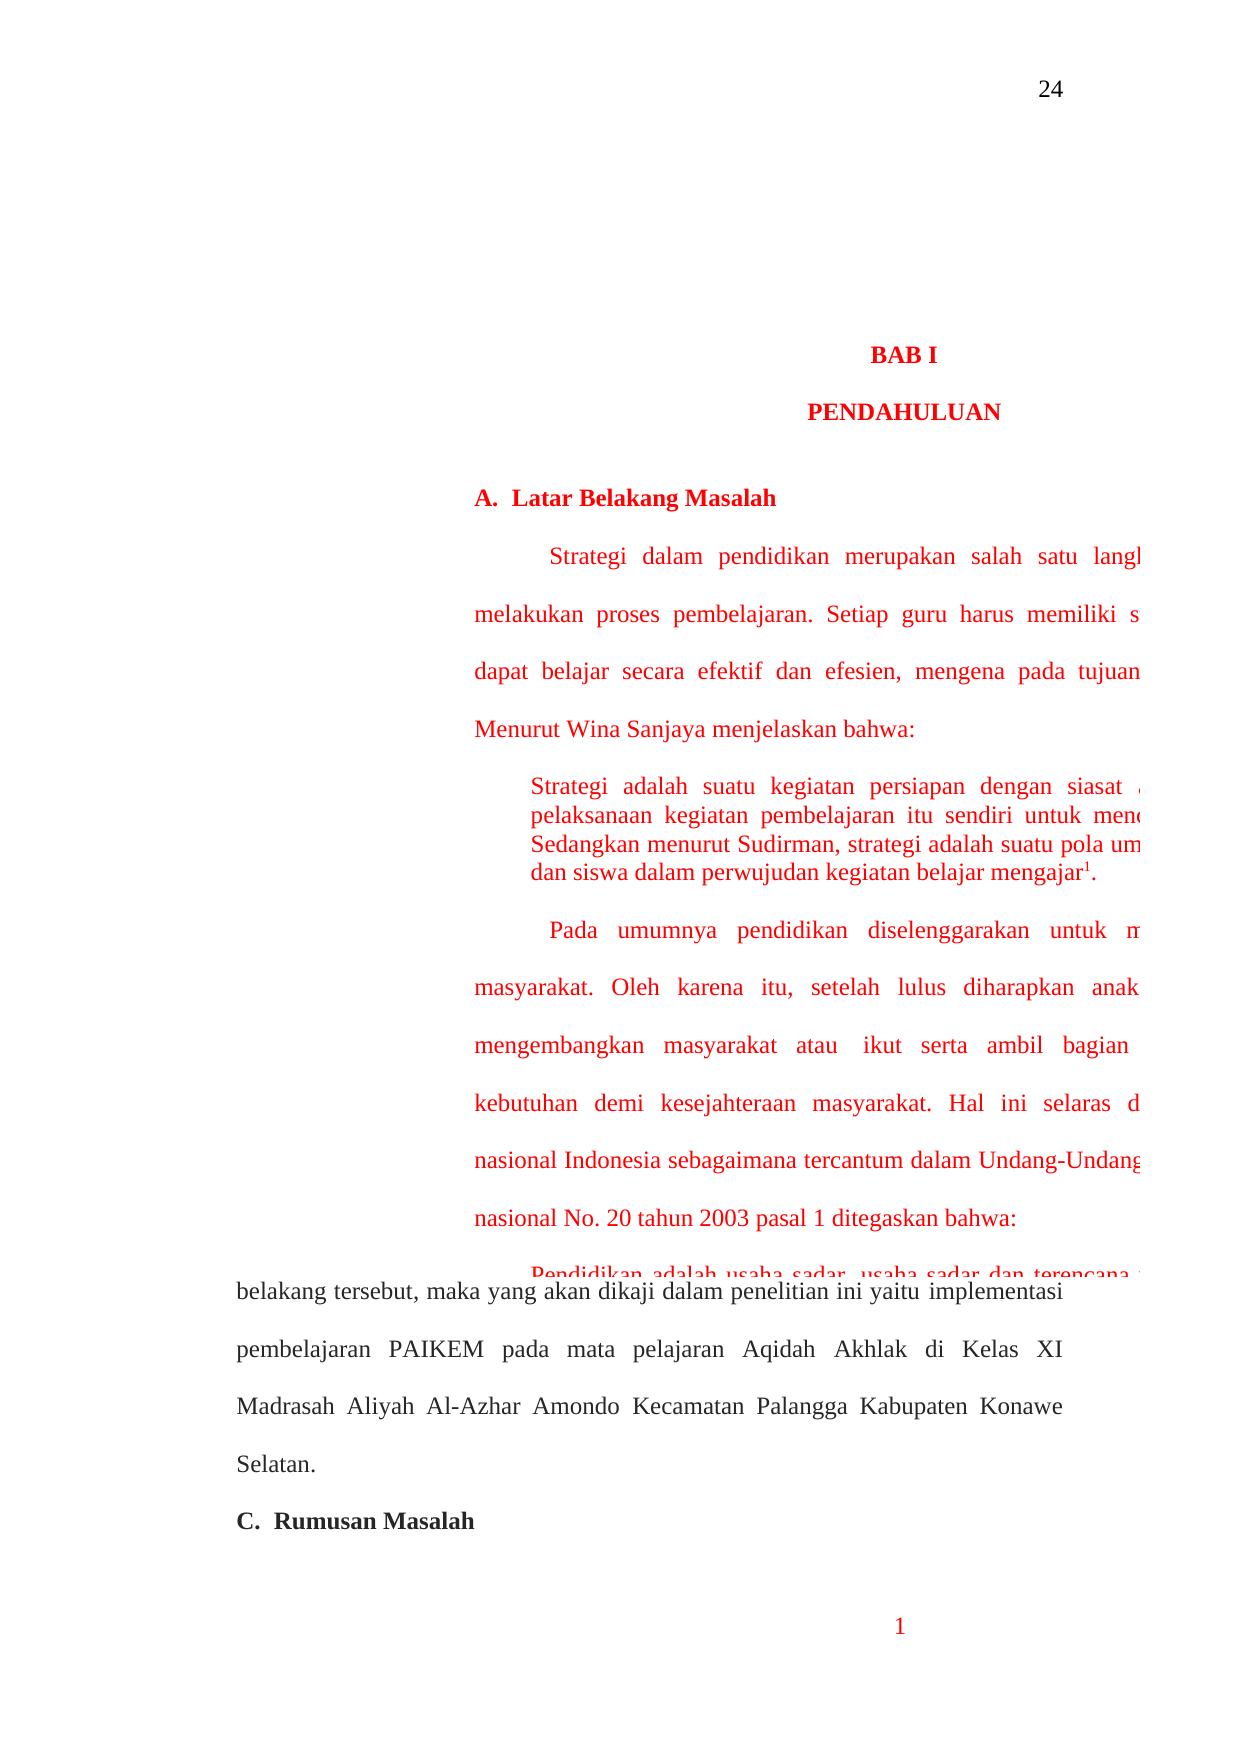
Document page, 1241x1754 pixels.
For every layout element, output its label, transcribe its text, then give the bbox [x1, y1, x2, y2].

list Rumusan Masalah [236, 1506, 1063, 1535]
text Upaya menghindari meluasnya masalah penelitian, maka peneliti perlu memberi fokus terhadap permasalahan yang akan diteliti. Berdasarkan latar belakang tersebut, maka yang akan dikaji dalam penelitian ini yaitu implementasi pembelajaran PAIKEM pada mata pelajaran Aqidah Akhlak di Kelas XI Madrasah Aliyah Al-Azhar Amondo Kecamatan Palangga Kabupaten Konawe Selatan. [236, 1276, 1063, 1477]
